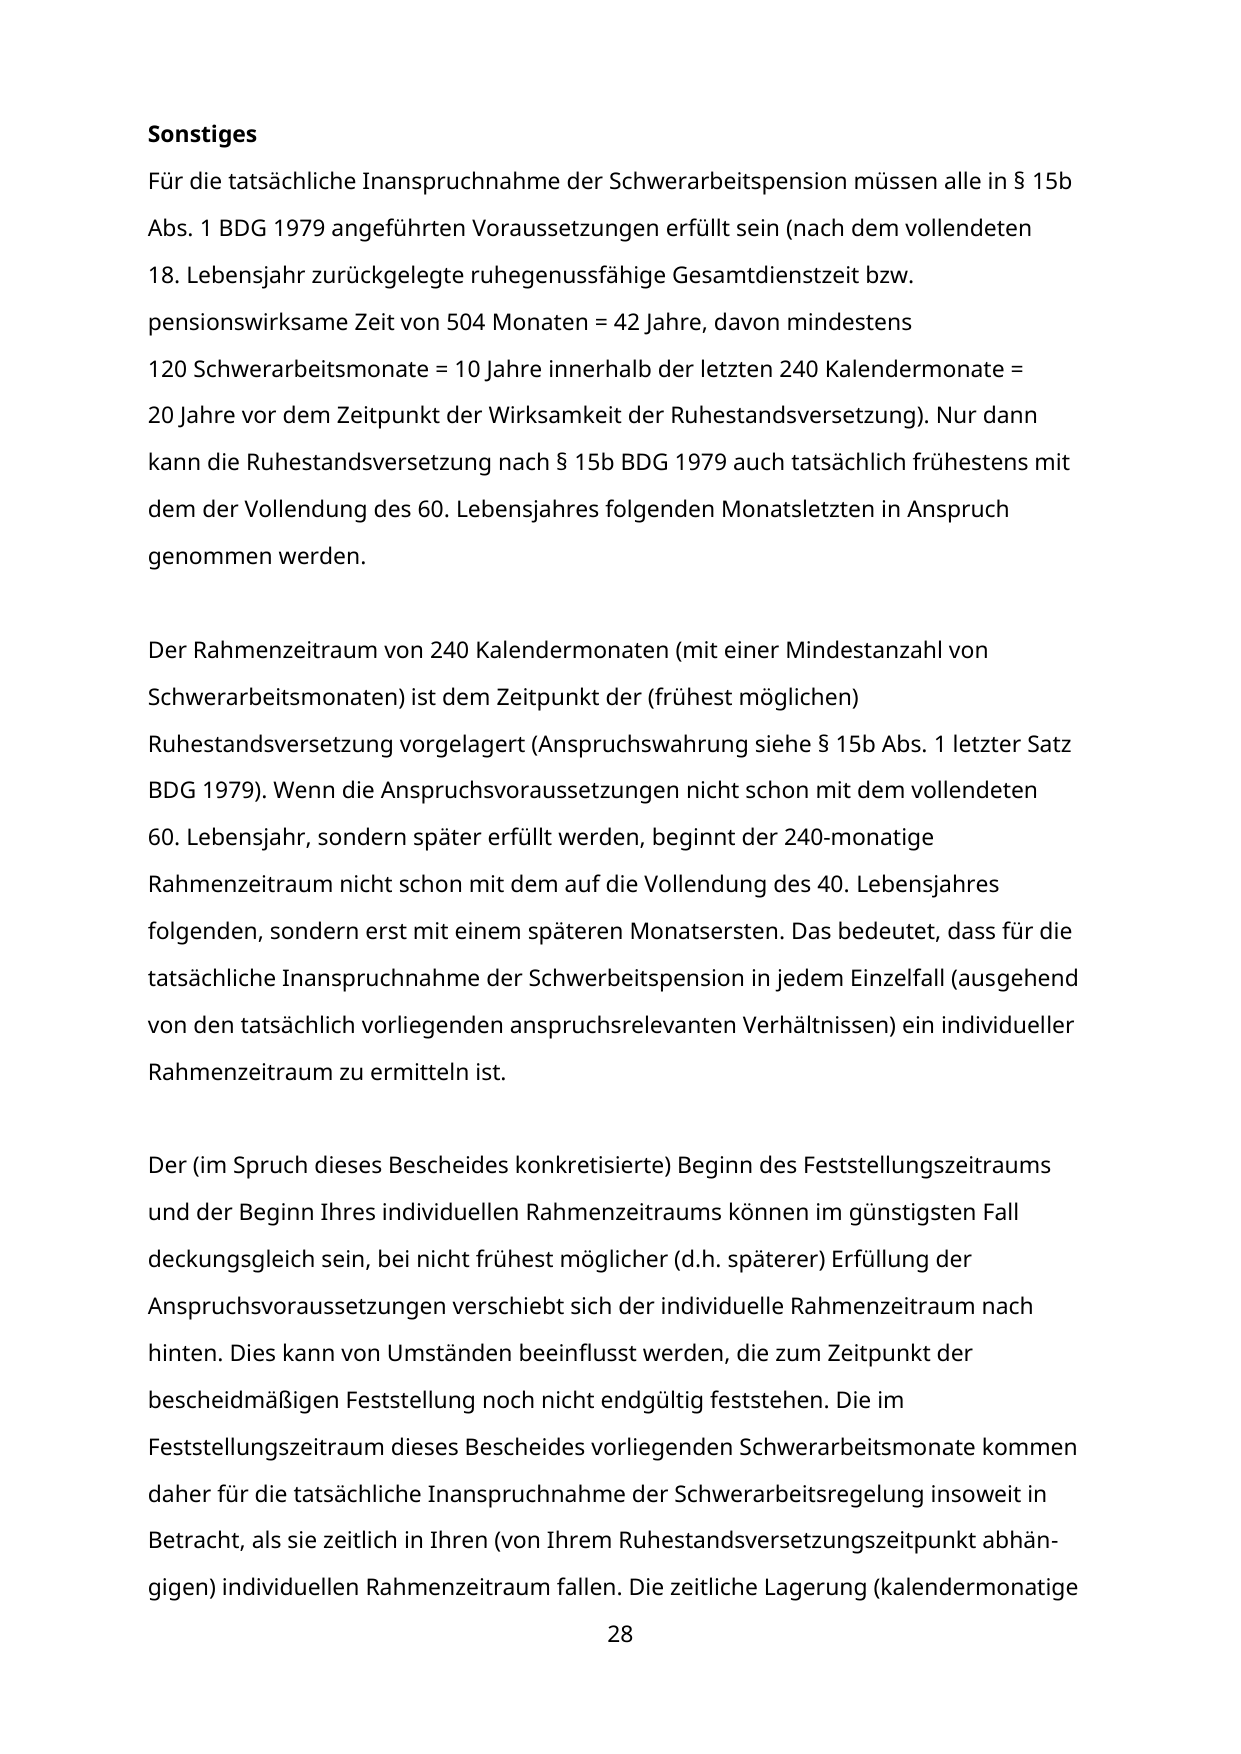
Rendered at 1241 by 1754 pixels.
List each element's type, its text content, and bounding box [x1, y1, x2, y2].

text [148, 1149, 1092, 1602]
text Sonstiges [148, 118, 1092, 149]
text Für die tatsächliche Inanspruchnahme der Schwerarbeitspension müssen alle in § 15b Abs. 1 BDG 1979 angeführten Voraussetzungen erfüllt sein (nach dem vollendeten 18. Lebensjahr zurückgelegte ruhegenussfähige Gesamtdienstzeit bzw. pensionswirksame Zeit von 504 Monaten = 42 Jahre, davon mindestens 120 Schwerarbeitsmonate = 10 Jahre innerhalb der letzten 240 Kalendermonate = 20 Jahre vor dem Zeitpunkt der Wirksamkeit der Ruhestandsversetzung). Nur dann kann die Ruhestandsversetzung nach § 15b BDG 1979 auch tatsächlich frühestens mit dem der Vollendung des 60. Lebensjahres folgenden Monatsletzten in Anspruch genommen werden. [148, 165, 1092, 571]
text Der Rahmenzeitraum von 240 Kalendermonaten (mit einer Mindestanzahl von Schwerarbeitsmonaten) ist dem Zeitpunkt der (frühest möglichen) Ruhestandsversetzung vorgelagert (Anspruchswahrung siehe § 15b Abs. 1 letzter Satz BDG 1979). Wenn die Anspruchsvoraussetzungen nicht schon mit dem vollendeten 60. Lebensjahr, sondern später erfüllt werden, beginnt der 240-monatige Rahmenzeitraum nicht schon mit dem auf die Vollendung des 40. Lebensjahres folgenden, sondern erst mit einem späteren Monatsersten. Das bedeutet, dass für die tatsächliche Inanspruchnahme der Schwerbeitspension in jedem Einzelfall (ausgehend von den tatsächlich vorliegenden anspruchsrelevanten Verhältnissen) ein individueller Rahmenzeitraum zu ermitteln ist. [148, 634, 1092, 1087]
